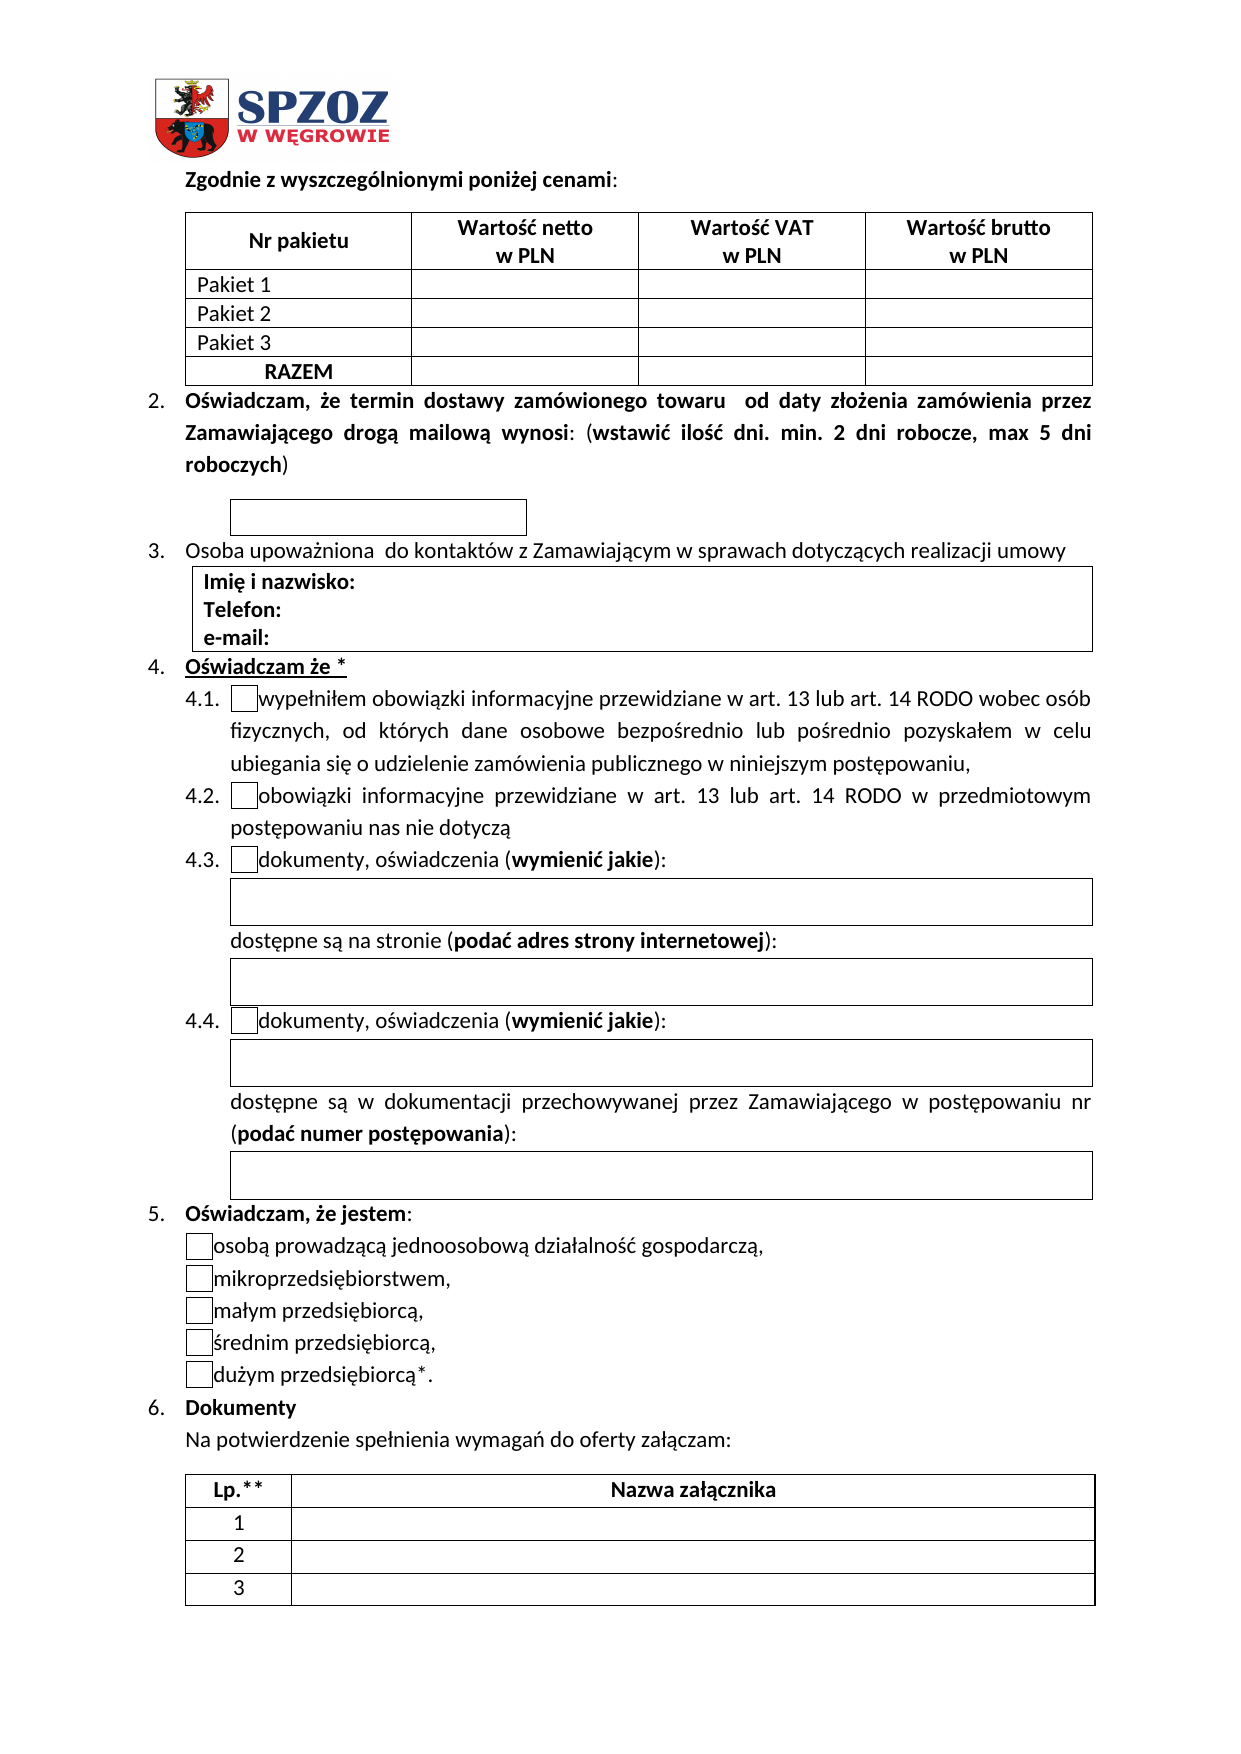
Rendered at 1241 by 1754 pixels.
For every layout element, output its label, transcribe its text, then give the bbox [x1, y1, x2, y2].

table_cell Pakiet 1 [186, 270, 411, 298]
table_cell [292, 1508, 1094, 1539]
table_cell 3 [186, 1574, 291, 1605]
list Oświadczam, że termin dostawy zamówionego towaru od daty złożenia zamówienia przez Zamawiającego drogą mailową wynosi: (wstawić ilość dni. min. 2 dni robocze, max 5 dni roboczych) [148, 386, 1093, 478]
list Oświadczam, że jestem: [148, 1199, 1093, 1227]
table_header Nr pakietu [186, 213, 411, 269]
list Osoba upoważniona do kontaktów z Zamawiającym w sprawach dotyczących realizacji umowy [148, 536, 1093, 564]
picture [147, 73, 400, 165]
table_cell [412, 299, 638, 327]
list Dokumenty [148, 1393, 1093, 1421]
table_header [231, 879, 1092, 925]
table_header [231, 500, 526, 535]
list dokumenty, oświadczenia (wymienić jakie): [185, 845, 1093, 873]
list dostępne są w dokumentacji przechowywanej przez Zamawiającego w postępowaniu nr (podać numer postępowania): [230, 1087, 1093, 1147]
table_header Lp.** [186, 1475, 291, 1507]
list dużym przedsiębiorcą*. [185, 1360, 1093, 1388]
table_cell [292, 1541, 1094, 1572]
table_cell [412, 328, 638, 356]
table_cell Pakiet 2 [186, 299, 411, 327]
list Zgodnie z wyszczególnionymi poniżej cenami: [185, 165, 1093, 193]
list mikroprzedsiębiorstwem, [185, 1264, 1093, 1292]
list małym przedsiębiorcą, [185, 1296, 1093, 1324]
table_header Nazwa załącznika [292, 1475, 1094, 1507]
table_cell RAZEM [186, 357, 411, 385]
table_header [231, 959, 1092, 1005]
list osobą prowadzącą jednoosobową działalność gospodarczą, [185, 1232, 1093, 1260]
table_header Wartość VAT w PLN [639, 213, 865, 269]
table_cell [412, 357, 638, 385]
table_cell [639, 328, 865, 356]
table_cell [866, 270, 1092, 298]
list Na potwierdzenie spełnienia wymagań do oferty załączam: [185, 1425, 1093, 1453]
list średnim przedsiębiorcą, [185, 1328, 1093, 1356]
list dostępne są na stronie (podać adres strony internetowej): [230, 926, 1093, 954]
table_header Wartość brutto w PLN [866, 213, 1092, 269]
table_header [231, 1040, 1092, 1086]
list Oświadczam że * [148, 652, 1093, 680]
list dokumenty, oświadczenia (wymienić jakie): [185, 1006, 1093, 1034]
table_cell 1 [186, 1508, 291, 1539]
table_cell 2 [186, 1541, 291, 1572]
table_cell [866, 328, 1092, 356]
table_cell Pakiet 3 [186, 328, 411, 356]
table_cell [866, 299, 1092, 327]
table_cell [412, 270, 638, 298]
table_cell [639, 299, 865, 327]
list wypełniłem obowiązki informacyjne przewidziane w art. 13 lub art. 14 RODO wobec osób fizycznych, od których dane osobowe bezpośrednio lub pośrednio pozyskałem w celu ubiegania się o udzielenie zamówienia publicznego w niniejszym postępowaniu, [185, 684, 1093, 777]
table_cell [639, 270, 865, 298]
table_cell [866, 357, 1092, 385]
table_cell [639, 357, 865, 385]
table_cell [292, 1574, 1094, 1605]
table_header Imię i nazwisko: Telefon: e-mail: [193, 567, 1092, 651]
table_header Wartość netto w PLN [412, 213, 638, 269]
table_header [231, 1152, 1092, 1198]
list obowiązki informacyjne przewidziane w art. 13 lub art. 14 RODO w przedmiotowym postępowaniu nas nie dotyczą [185, 781, 1093, 841]
